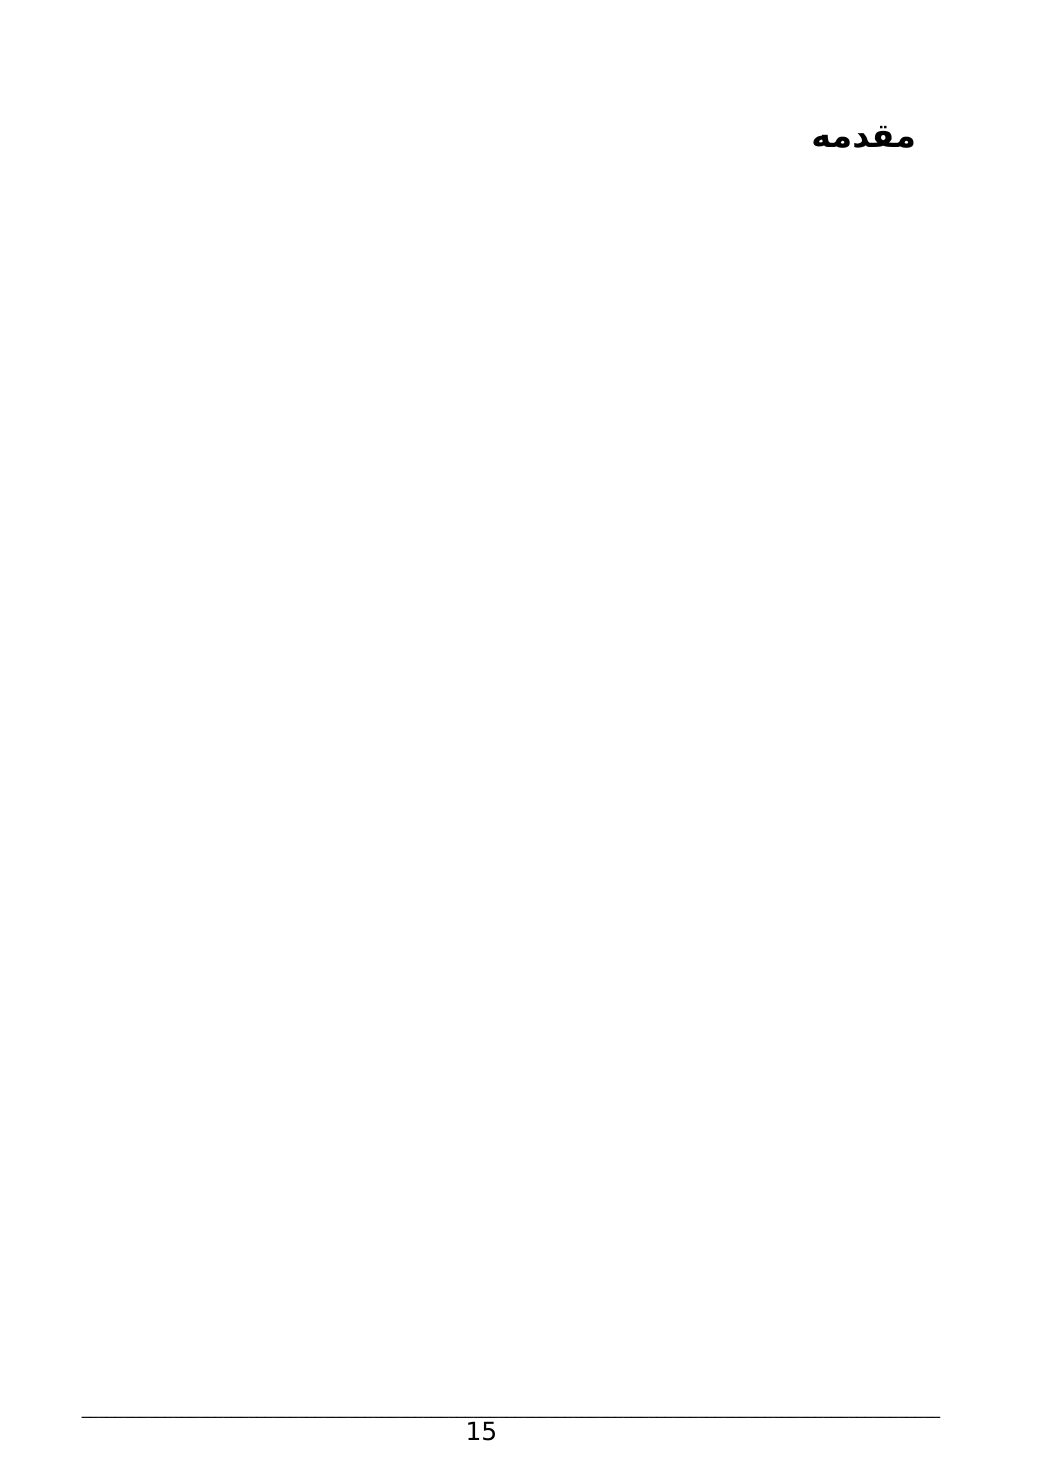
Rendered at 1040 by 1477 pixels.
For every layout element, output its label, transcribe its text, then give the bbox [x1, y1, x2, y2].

subtitle مقدمه [106, 117, 916, 155]
